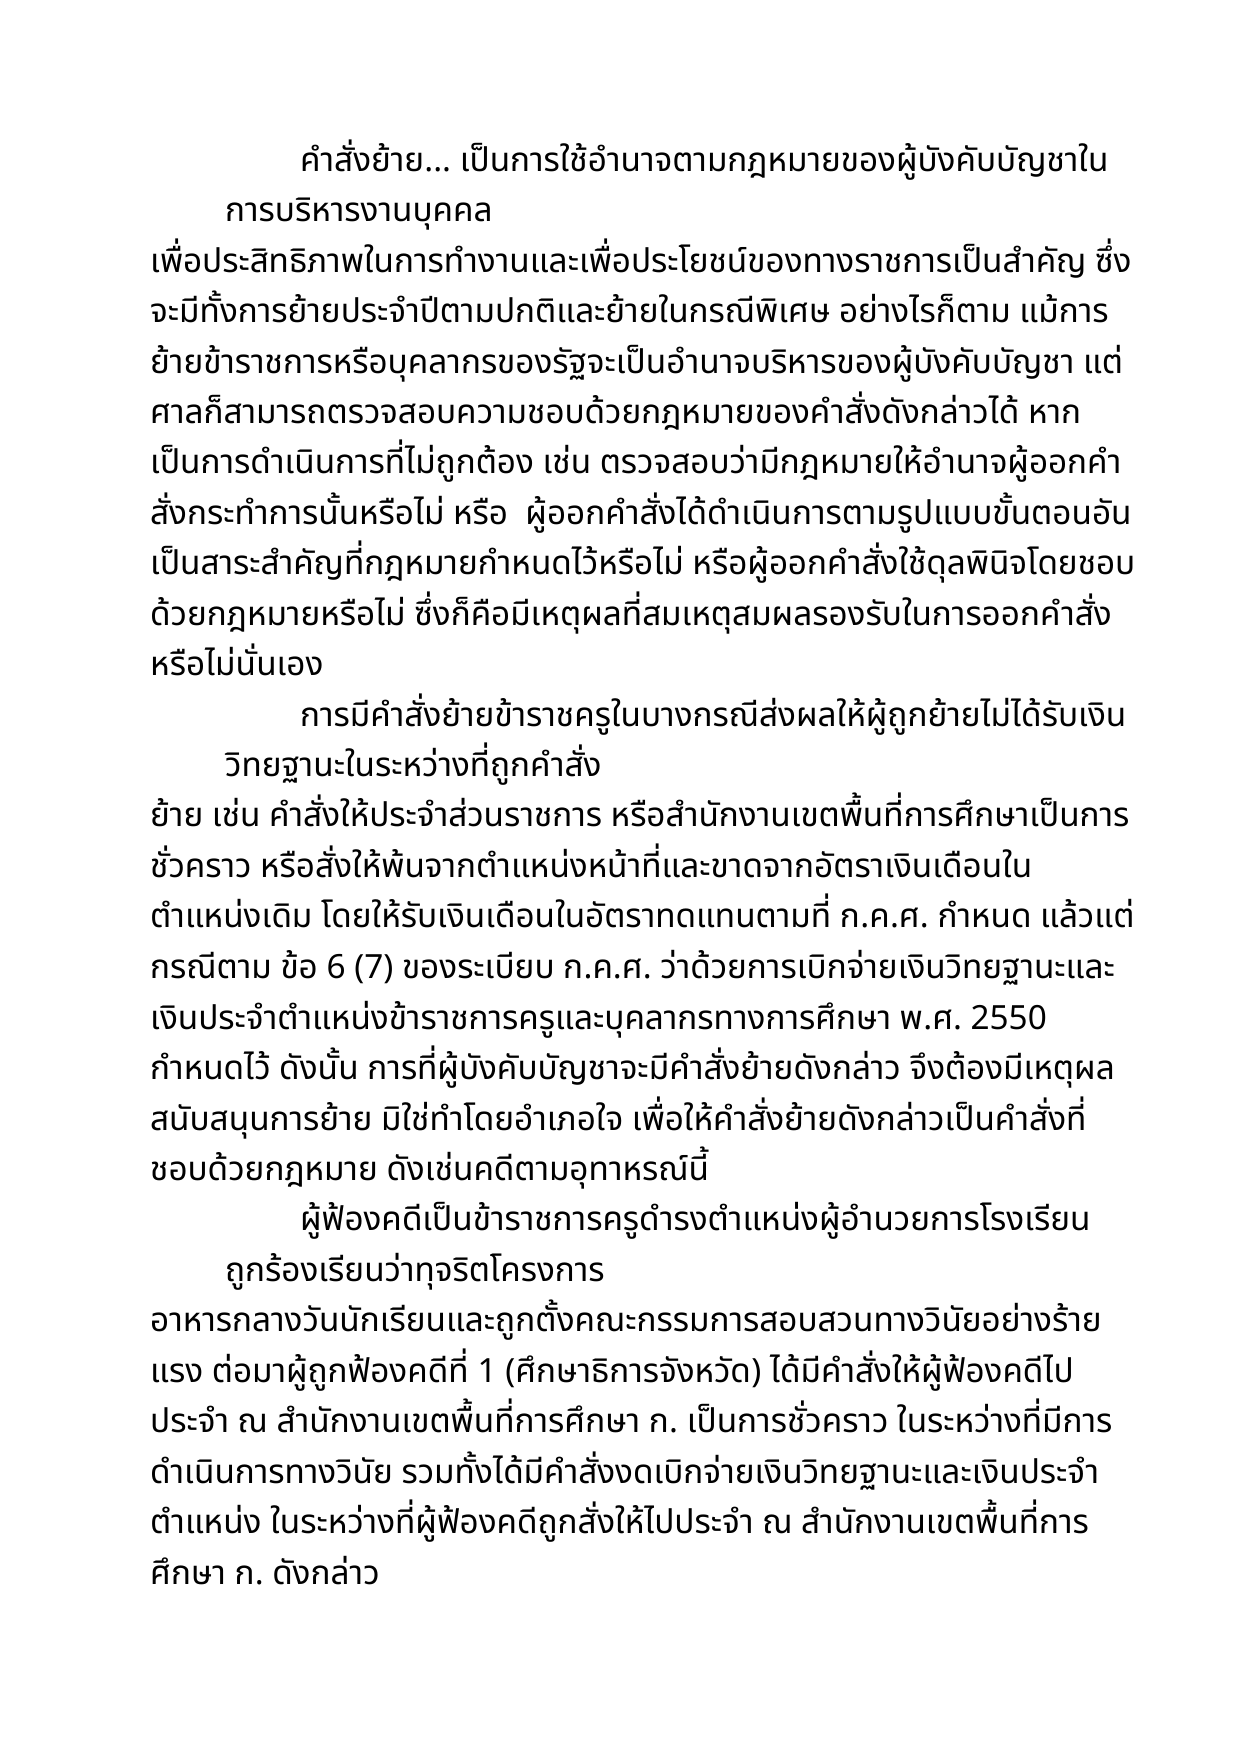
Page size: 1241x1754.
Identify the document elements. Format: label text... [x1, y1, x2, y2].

text อาหารกลางวันนักเรียนและถูกตั้งคณะกรรมการสอบสวนทางวินัยอย่างร้ายแรง ต่อมาผู้ถูกฟ้องคดีที่ 1 (ศึกษาธิการจังหวัด) ได้มีคำสั่งให้ผู้ฟ้องคดีไปประจำ ณ สำนักงานเขตพื้นที่การศึกษา ก. เป็นการชั่วคราว ในระหว่างที่มีการดำเนินการทางวินัย รวมทั้งได้มีคำสั่งงดเบิกจ่ายเงินวิทยฐานะและเงินประจำตำแหน่ง ในระหว่างที่ผู้ฟ้องคดีถูกสั่งให้ไปประจำ ณ สำนักงานเขตพื้นที่การศึกษา ก. ดังกล่าว [150, 1296, 1137, 1599]
text การมีคำสั่งย้ายข้าราชครูในบางกรณีส่งผลให้ผู้ถูกย้ายไม่ได้รับเงินวิทยฐานะในระหว่างที่ถูกคำสั่ง [225, 691, 1137, 791]
text เพื่อประสิทธิภาพในการทำงานและเพื่อประโยชน์ของทางราชการเป็นสำคัญ ซึ่งจะมีทั้งการย้ายประจำปีตามปกติและย้ายในกรณีพิเศษ อย่างไรก็ตาม แม้การย้ายข้าราชการหรือบุคลากรของรัฐจะเป็นอำนาจบริหารของผู้บังคับบัญชา แต่ศาลก็สามารถตรวจสอบความชอบด้วยกฎหมายของคำสั่งดังกล่าวได้ หากเป็นการดำเนินการที่ไม่ถูกต้อง เช่น ตรวจสอบว่ามีกฎหมายให้อำนาจผู้ออกคำสั่งกระทำการนั้นหรือไม่ หรือ ผู้ออกคำสั่งได้ดำเนินการตามรูปแบบขั้นตอนอันเป็นสาระสำคัญที่กฎหมายกำหนดไว้หรือไม่ หรือผู้ออกคำสั่งใช้ดุลพินิจโดยชอบด้วยกฎหมายหรือไม่ ซึ่งก็คือมีเหตุผลที่สมเหตุสมผลรองรับในการออกคำสั่งหรือไม่นั่นเอง [150, 237, 1137, 691]
text คำสั่งย้าย... เป็นการใช้อำนาจตามกฎหมายของผู้บังคับบัญชาในการบริหารงานบุคคล [225, 136, 1137, 237]
text ผู้ฟ้องคดีเป็นข้าราชการครูดำรงตำแหน่งผู้อำนวยการโรงเรียน ถูกร้องเรียนว่าทุจริตโครงการ [225, 1195, 1137, 1296]
text ย้าย เช่น คำสั่งให้ประจำส่วนราชการ หรือสำนักงานเขตพื้นที่การศึกษาเป็นการชั่วคราว หรือสั่งให้พ้นจากตำแหน่งหน้าที่และขาดจากอัตราเงินเดือนในตำแหน่งเดิม โดยให้รับเงินเดือนในอัตราทดแทนตามที่ ก.ค.ศ. กำหนด แล้วแต่กรณีตาม ข้อ 6 (7) ของระเบียบ ก.ค.ศ. ว่าด้วยการเบิกจ่ายเงินวิทยฐานะและเงินประจำตำแหน่งข้าราชการครูและบุคลากรทางการศึกษา พ.ศ. 2550 กำหนดไว้ ดังนั้น การที่ผู้บังคับบัญชาจะมีคำสั่งย้ายดังกล่าว จึงต้องมีเหตุผลสนับสนุนการย้าย มิใช่ทำโดยอำเภอใจ เพื่อให้คำสั่งย้ายดังกล่าวเป็นคำสั่งที่ชอบด้วยกฎหมาย ดังเช่นคดีตามอุทาหรณ์นี้ [150, 791, 1137, 1195]
